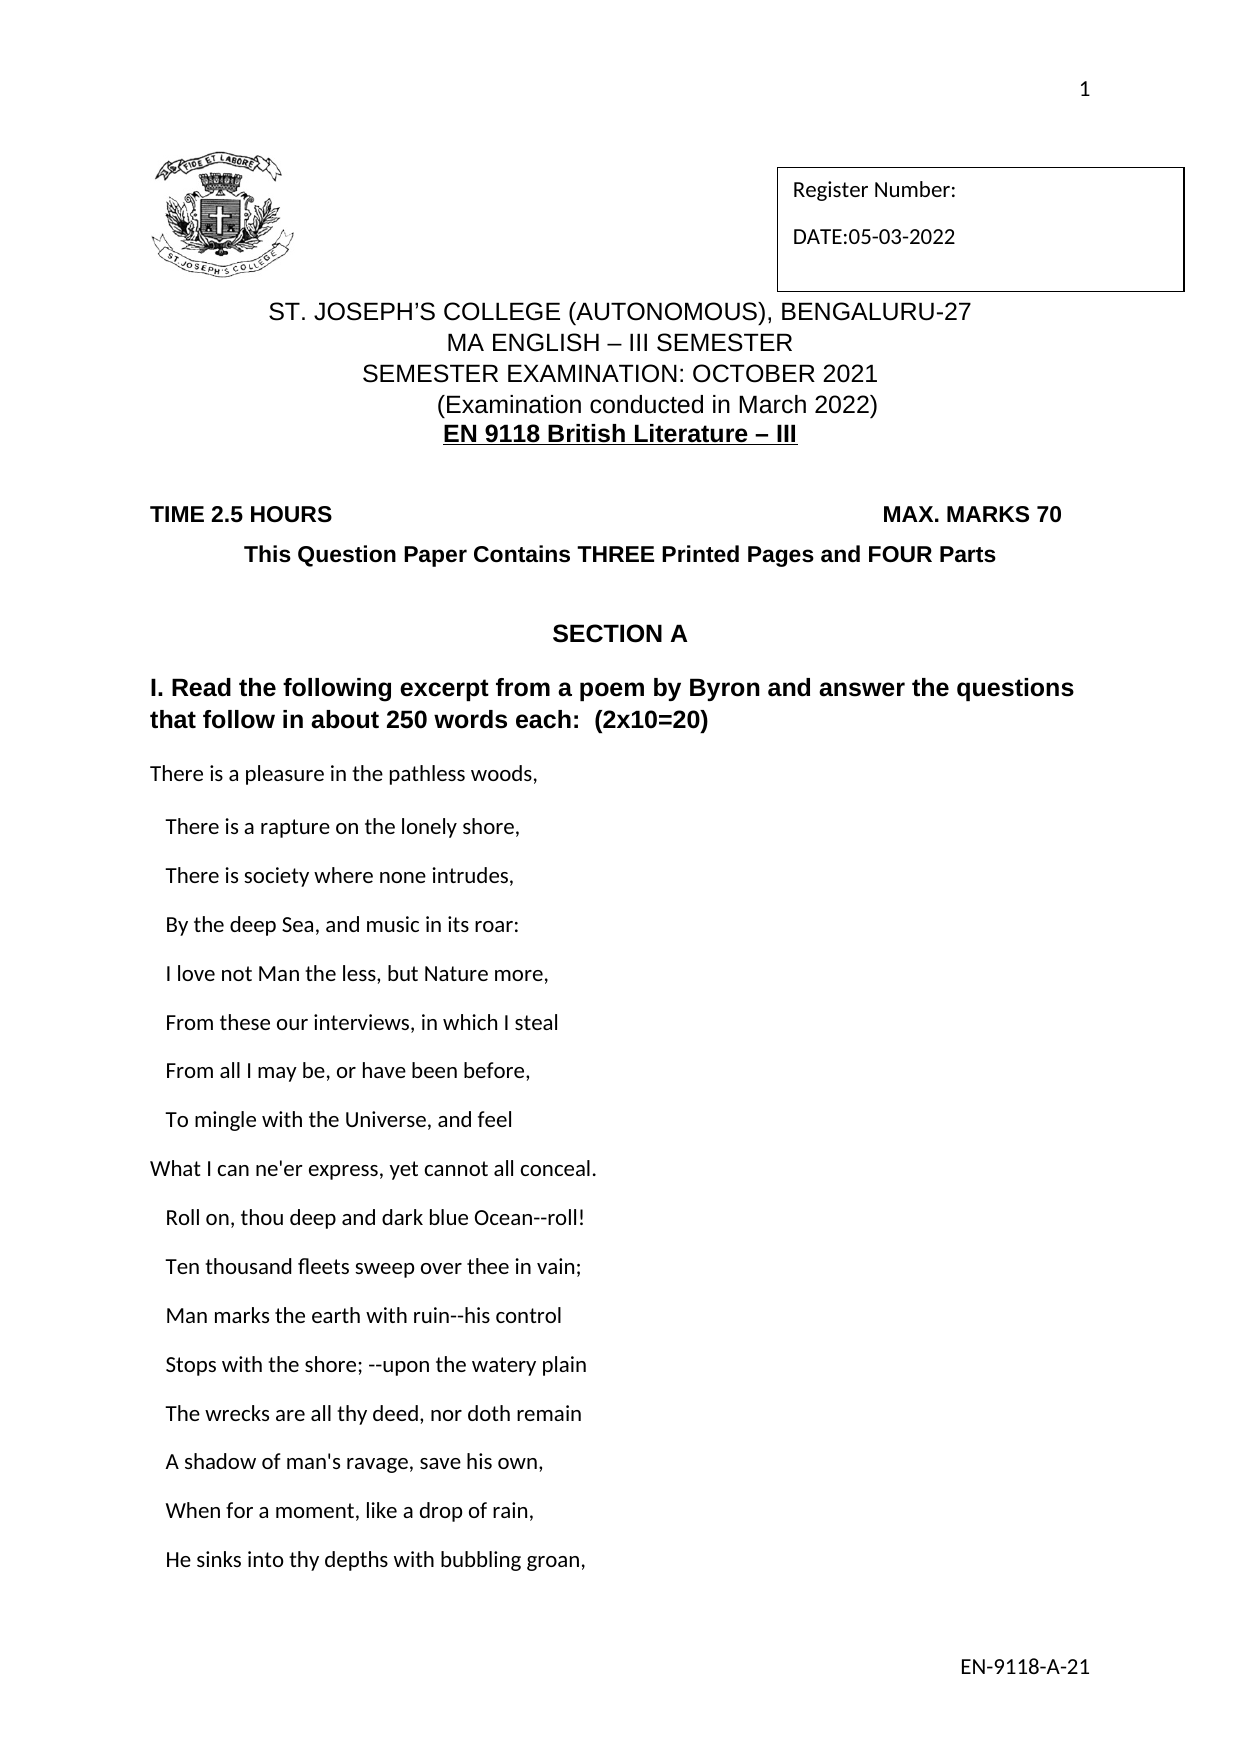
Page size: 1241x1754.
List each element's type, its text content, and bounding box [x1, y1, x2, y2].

text This Question Paper Contains THREE Printed Pages and FOUR Parts [150, 541, 1090, 567]
text Time 2.5 HOURS MAX. MARKS 70 [150, 501, 1090, 528]
text To mingle with the Universe, and feel [150, 1106, 1090, 1133]
text A shadow of man's ravage, save his own, [150, 1447, 1090, 1476]
text Man marks the earth with ruin--his control [150, 1301, 1090, 1329]
text When for a moment, like a drop of rain, [150, 1496, 1090, 1524]
text From these our interviews, in which I steal [150, 1008, 1090, 1036]
text There is a rapture on the lonely shore, [150, 812, 1090, 840]
text ST. JOSEPH’S COLLEGE (AUTONOMOUS), BENGALURU-27 [150, 297, 1090, 326]
text EN 9118 British Literature – III [150, 419, 1090, 448]
text Ten thousand fleets sweep over thee in vain; [150, 1252, 1090, 1280]
text Roll on, thou deep and dark blue Ocean--roll! [150, 1203, 1090, 1231]
text There is a pleasure in the pathless woods, [150, 759, 1090, 787]
text Stops with the shore; --upon the watery plain [150, 1350, 1090, 1378]
text (Examination conducted in March 2022) [225, 390, 1090, 419]
text He sinks into thy depths with bubbling groan, [150, 1545, 1090, 1573]
text MA ENGLISH – III SEMESTER [150, 328, 1090, 357]
text There is society where none intrudes, [150, 861, 1090, 889]
text I. Read the following excerpt from a poem by Byron and answer the questions that follow in about 250 words each: (2x10=20) [150, 672, 1090, 734]
text By the deep Sea, and music in its roar: [150, 910, 1090, 938]
text SECTION A [150, 619, 1090, 647]
text From all I may be, or have been before, [150, 1057, 1090, 1085]
text SEMESTER EXAMINATION: OCTOBER 2021 [150, 359, 1090, 388]
text The wrecks are all thy deed, nor doth remain [150, 1399, 1090, 1427]
text What I can ne'er express, yet cannot all conceal. [150, 1154, 1090, 1182]
text I love not Man the less, but Nature more, [150, 959, 1090, 987]
picture [150, 150, 299, 279]
